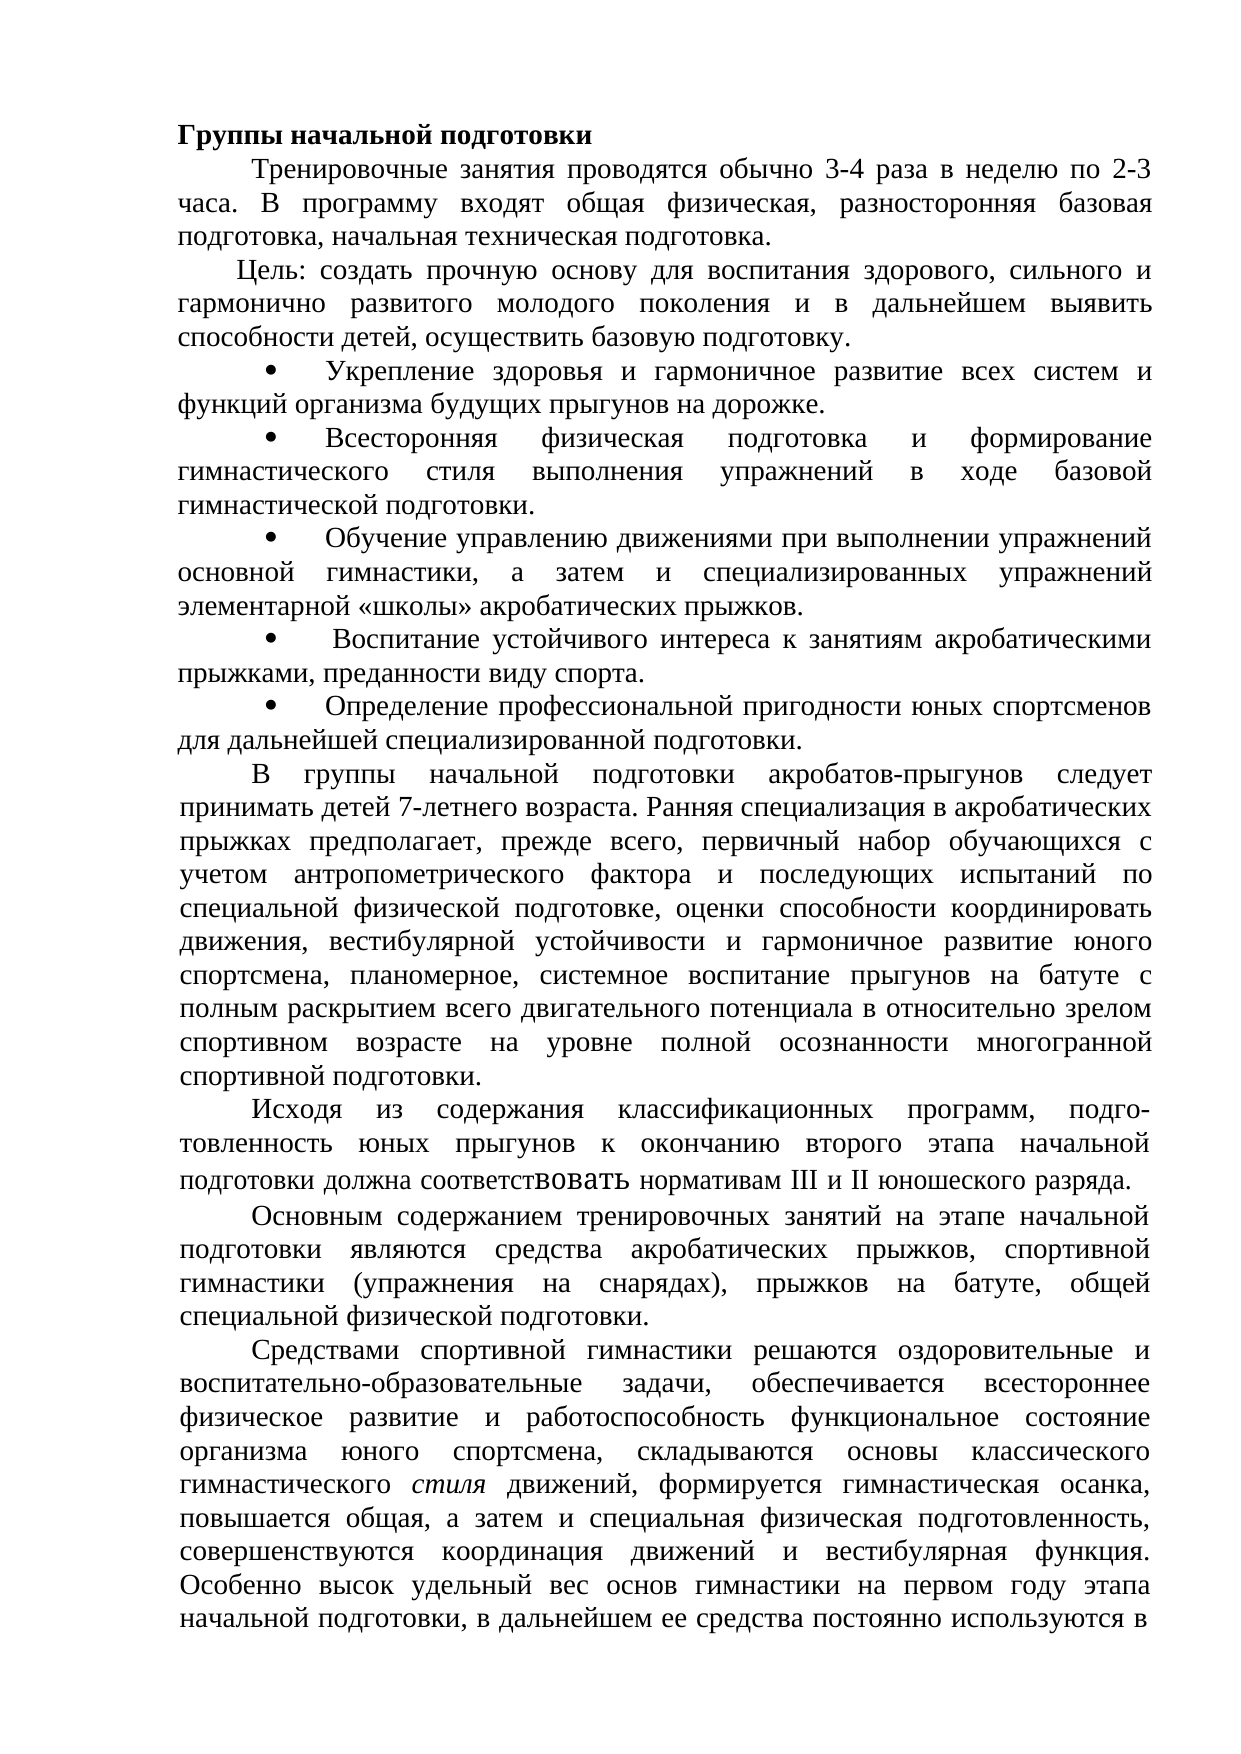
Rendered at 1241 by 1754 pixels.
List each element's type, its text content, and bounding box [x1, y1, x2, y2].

text Средствами спортивной гимнастики решаются оздоровительные и воспитательно-образовательные задачи, обеспечивается всестороннее физическое развитие и работоспособность функциональное состояние организма юного спортсмена, складываются основы классического гимнастического стиля движений, формируется гимнастическая осанка, повышается общая, а затем и специальная физическая подготовленность, совершенствуются координация движений и вестибулярная функция. Особенно высок удельный вес основ гимнастики на первом году этапа начальной подготовки, в дальнейшем ее средства постоянно используются в [179, 1332, 1150, 1634]
list Воспитание устойчивого интереса к занятиям акробатическими прыжками, преданности виду спорта. [177, 621, 1152, 688]
text В группы начальной подготовки акробатов-прыгунов следует принимать детей 7-летнего возраста. Ранняя специализация в акробатических прыжках предполагает, прежде всего, первичный набор обучающихся с учетом антропометрического фактора и последующих испытаний по специальной физической подготовке, оценки способности координировать движения, вестибулярной устойчивости и гармоничное развитие юного спортсмена, планомерное, системное воспитание прыгунов на батуте с полным раскрытием всего двигательного потенциала в относительно зрелом спортивном возрасте на уровне полной осознанности многогранной спортивной подготовки. [179, 756, 1152, 1091]
list Всесторонняя физическая подготовка и формирование гимнастического стиля выполнения упражнений в ходе базовой гимнастической подготовки. [177, 420, 1152, 521]
list Обучение управлению движениями при выполнении упражнений основной гимнастики, а затем и специализированных упражнений элементарной «школы» акробатических прыжков. [177, 521, 1152, 621]
text Тренировочные занятия проводятся обычно 3-4 раза в неделю по 2-3 часа. В программу входят общая физическая, разносторонняя базовая подготовка, начальная техническая подготовка. [177, 151, 1152, 252]
subtitle Группы начальной подготовки [177, 118, 1165, 151]
list Определение профессиональной пригодности юных спортсменов для дальнейшей специализированной подготовки. [177, 688, 1152, 756]
list Укрепление здоровья и гармоничное развитие всех систем и функций организма будущих прыгунов на дорожке. [177, 353, 1152, 420]
text Исходя из содержания классификационных программ, подго- товленность юных прыгунов к окончанию второго этапа начальной подготовки должна соответствовать нормативам III и II юношеского разряда. [179, 1091, 1150, 1198]
text Основным содержанием тренировочных занятий на этапе начальной подготовки являются средства акробатических прыжков, спортивной гимнастики (упражнения на снарядах), прыжков на батуте, общей специальной физической подготовки. [179, 1198, 1150, 1332]
text Цель: создать прочную основу для воспитания здорового, сильного и гармонично развитого молодого поколения и в дальнейшем выявить способности детей, осуществить базовую подготовку. [177, 252, 1152, 353]
